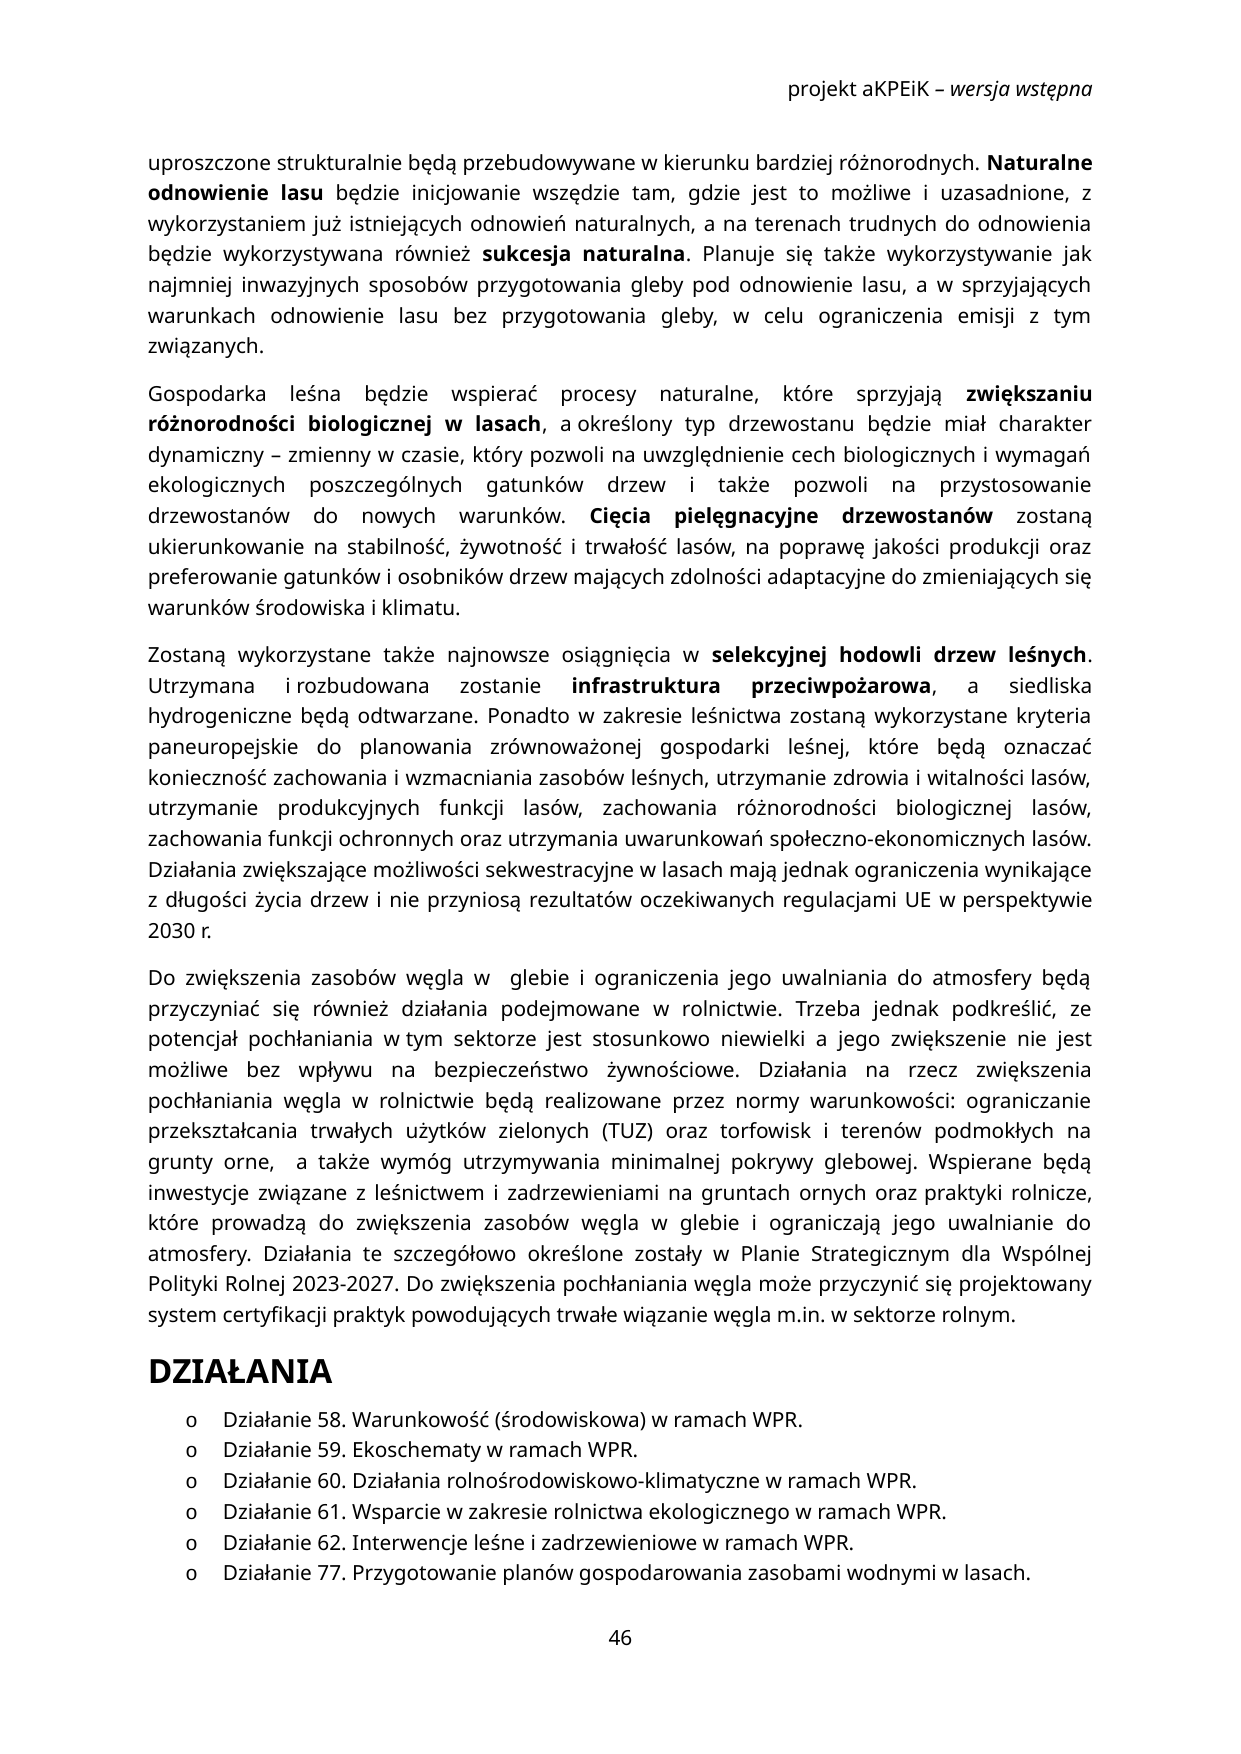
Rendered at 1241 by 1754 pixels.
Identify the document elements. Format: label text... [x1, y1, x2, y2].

list Działanie 59. Ekoschematy w ramach WPR. [185, 1435, 1093, 1464]
text DZIAŁANIA [148, 1347, 1093, 1393]
list Działanie 77. Przygotowanie planów gospodarowania zasobami wodnymi w lasach. [185, 1558, 1093, 1587]
list Działanie 61. Wsparcie w zakresie rolnictwa ekologicznego w ramach WPR. [185, 1497, 1093, 1525]
text Gospodarka leśna będzie wspierać procesy naturalne, które sprzyjają zwiększaniu różnorodności biologicznej w lasach, a określony typ drzewostanu będzie miał charakter dynamiczny – zmienny w czasie, który pozwoli na uwzględnienie cech biologicznych i wymagań ekologicznych poszczególnych gatunków drzew i także pozwoli na przystosowanie drzewostanów do nowych warunków. Cięcia pielęgnacyjne drzewostanów zostaną ukierunkowanie na stabilność, żywotność i trwałość lasów, na poprawę jakości produkcji oraz preferowanie gatunków i osobników drzew mających zdolności adaptacyjne do zmieniających się warunków środowiska i klimatu. [148, 379, 1093, 621]
text Do zwiększenia zasobów węgla w glebie i ograniczenia jego uwalniania do atmosfery będą przyczyniać się również działania podejmowane w rolnictwie. Trzeba jednak podkreślić, ze potencjał pochłaniania w tym sektorze jest stosunkowo niewielki a jego zwiększenie nie jest możliwe bez wpływu na bezpieczeństwo żywnościowe. Działania na rzecz zwiększenia pochłaniania węgla w rolnictwie będą realizowane przez normy warunkowości: ograniczanie przekształcania trwałych użytków zielonych (TUZ) oraz torfowisk i terenów podmokłych na grunty orne, a także wymóg utrzymywania minimalnej pokrywy glebowej. Wspierane będą inwestycje związane z leśnictwem i zadrzewieniami na gruntach ornych oraz praktyki rolnicze, które prowadzą do zwiększenia zasobów węgla w glebie i ograniczają jego uwalnianie do atmosfery. Działania te szczegółowo określone zostały w Planie Strategicznym dla Wspólnej Polityki Rolnej 2023-2027. Do zwiększenia pochłaniania węgla może przyczynić się projektowany system certyfikacji praktyk powodujących trwałe wiązanie węgla m.in. w sektorze rolnym. [148, 963, 1093, 1328]
text Zostaną wykorzystane także najnowsze osiągnięcia w selekcyjnej hodowli drzew leśnych. Utrzymana i rozbudowana zostanie infrastruktura przeciwpożarowa, a siedliska hydrogeniczne będą odtwarzane. Ponadto w zakresie leśnictwa zostaną wykorzystane kryteria paneuropejskie do planowania zrównoważonej gospodarki leśnej, które będą oznaczać konieczność zachowania i wzmacniania zasobów leśnych, utrzymanie zdrowia i witalności lasów, utrzymanie produkcyjnych funkcji lasów, zachowania różnorodności biologicznej lasów, zachowania funkcji ochronnych oraz utrzymania uwarunkowań społeczno-ekonomicznych lasów. Działania zwiększające możliwości sekwestracyjne w lasach mają jednak ograniczenia wynikające z długości życia drzew i nie przyniosą rezultatów oczekiwanych regulacjami UE w perspektywie 2030 r. [148, 640, 1093, 944]
list Działanie 58. Warunkowość (środowiskowa) w ramach WPR. [185, 1405, 1093, 1433]
list Działanie 62. Interwencje leśne i zadrzewieniowe w ramach WPR. [185, 1528, 1093, 1556]
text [148, 148, 1093, 360]
list Działanie 60. Działania rolnośrodowiskowo-klimatyczne w ramach WPR. [185, 1466, 1093, 1495]
